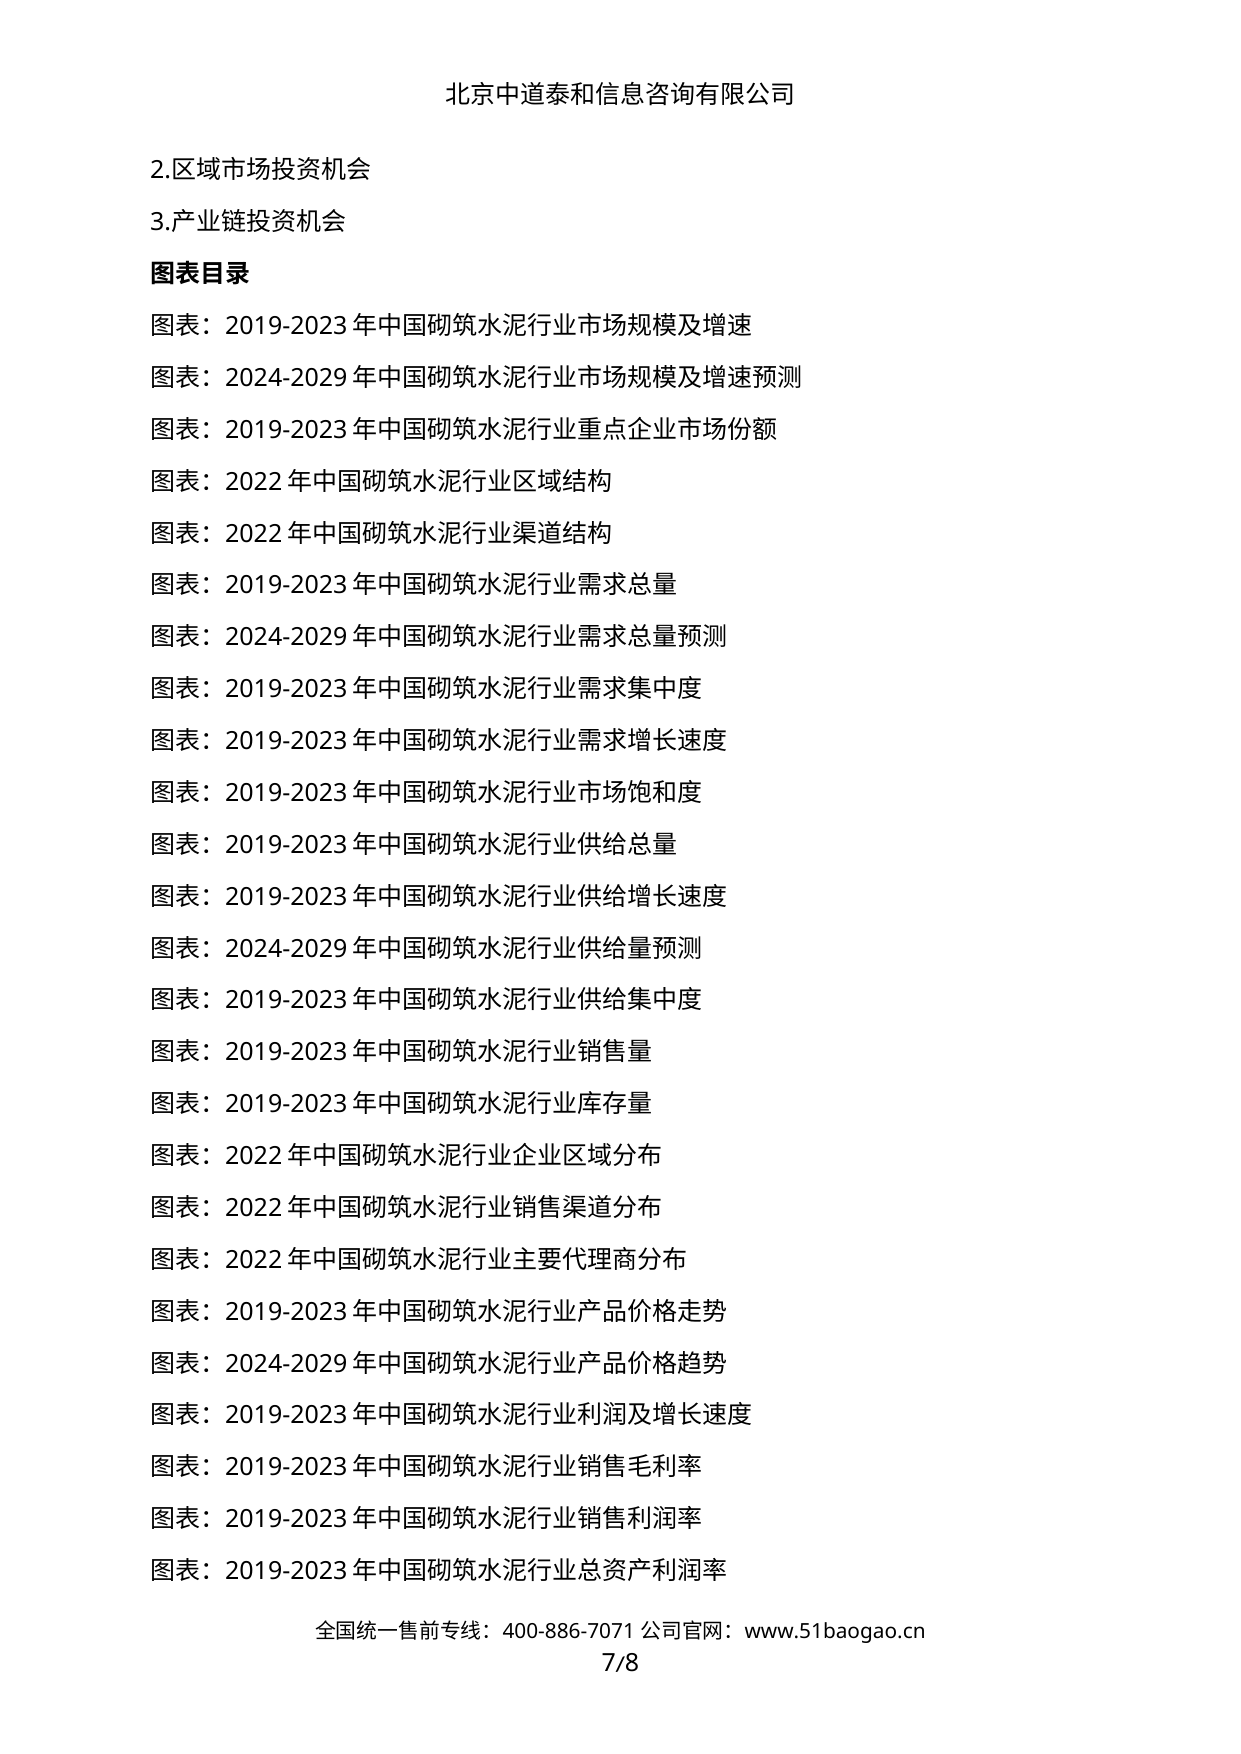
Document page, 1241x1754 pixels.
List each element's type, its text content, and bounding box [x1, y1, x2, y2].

text 图表：2019-2023年中国砌筑水泥行业总资产利润率 [150, 1551, 1090, 1587]
text 图表：2019-2023年中国砌筑水泥行业销售量 [150, 1032, 1090, 1068]
text 图表：2019-2023年中国砌筑水泥行业市场规模及增速 [150, 306, 1090, 342]
text 图表：2024-2029年中国砌筑水泥行业产品价格趋势 [150, 1343, 1090, 1379]
text 图表：2024-2029年中国砌筑水泥行业需求总量预测 [150, 617, 1090, 653]
text 图表：2022年中国砌筑水泥行业销售渠道分布 [150, 1187, 1090, 1224]
text 图表：2019-2023年中国砌筑水泥行业市场饱和度 [150, 772, 1090, 809]
text 图表：2024-2029年中国砌筑水泥行业市场规模及增速预测 [150, 357, 1090, 394]
text 图表目录 [150, 254, 1090, 290]
text 图表：2022年中国砌筑水泥行业区域结构 [150, 461, 1090, 497]
text 图表：2019-2023年中国砌筑水泥行业销售利润率 [150, 1499, 1090, 1535]
text 图表：2019-2023年中国砌筑水泥行业库存量 [150, 1084, 1090, 1120]
text 图表：2019-2023年中国砌筑水泥行业产品价格走势 [150, 1291, 1090, 1327]
text 图表：2019-2023年中国砌筑水泥行业供给集中度 [150, 980, 1090, 1016]
text 图表：2019-2023年中国砌筑水泥行业需求增长速度 [150, 721, 1090, 757]
text 图表：2022年中国砌筑水泥行业主要代理商分布 [150, 1239, 1090, 1276]
text 3.产业链投资机会 [150, 202, 1090, 238]
text 图表：2024-2029年中国砌筑水泥行业供给量预测 [150, 928, 1090, 964]
text 图表：2019-2023年中国砌筑水泥行业需求总量 [150, 565, 1090, 601]
text 2.区域市场投资机会 [150, 150, 1090, 186]
text 图表：2019-2023年中国砌筑水泥行业需求集中度 [150, 669, 1090, 705]
text 图表：2019-2023年中国砌筑水泥行业利润及增长速度 [150, 1395, 1090, 1431]
text 图表：2019-2023年中国砌筑水泥行业销售毛利率 [150, 1447, 1090, 1483]
text 图表：2019-2023年中国砌筑水泥行业供给总量 [150, 824, 1090, 861]
text 图表：2019-2023年中国砌筑水泥行业重点企业市场份额 [150, 409, 1090, 446]
text 图表：2019-2023年中国砌筑水泥行业供给增长速度 [150, 876, 1090, 912]
text 图表：2022年中国砌筑水泥行业渠道结构 [150, 513, 1090, 549]
text 图表：2022年中国砌筑水泥行业企业区域分布 [150, 1136, 1090, 1172]
